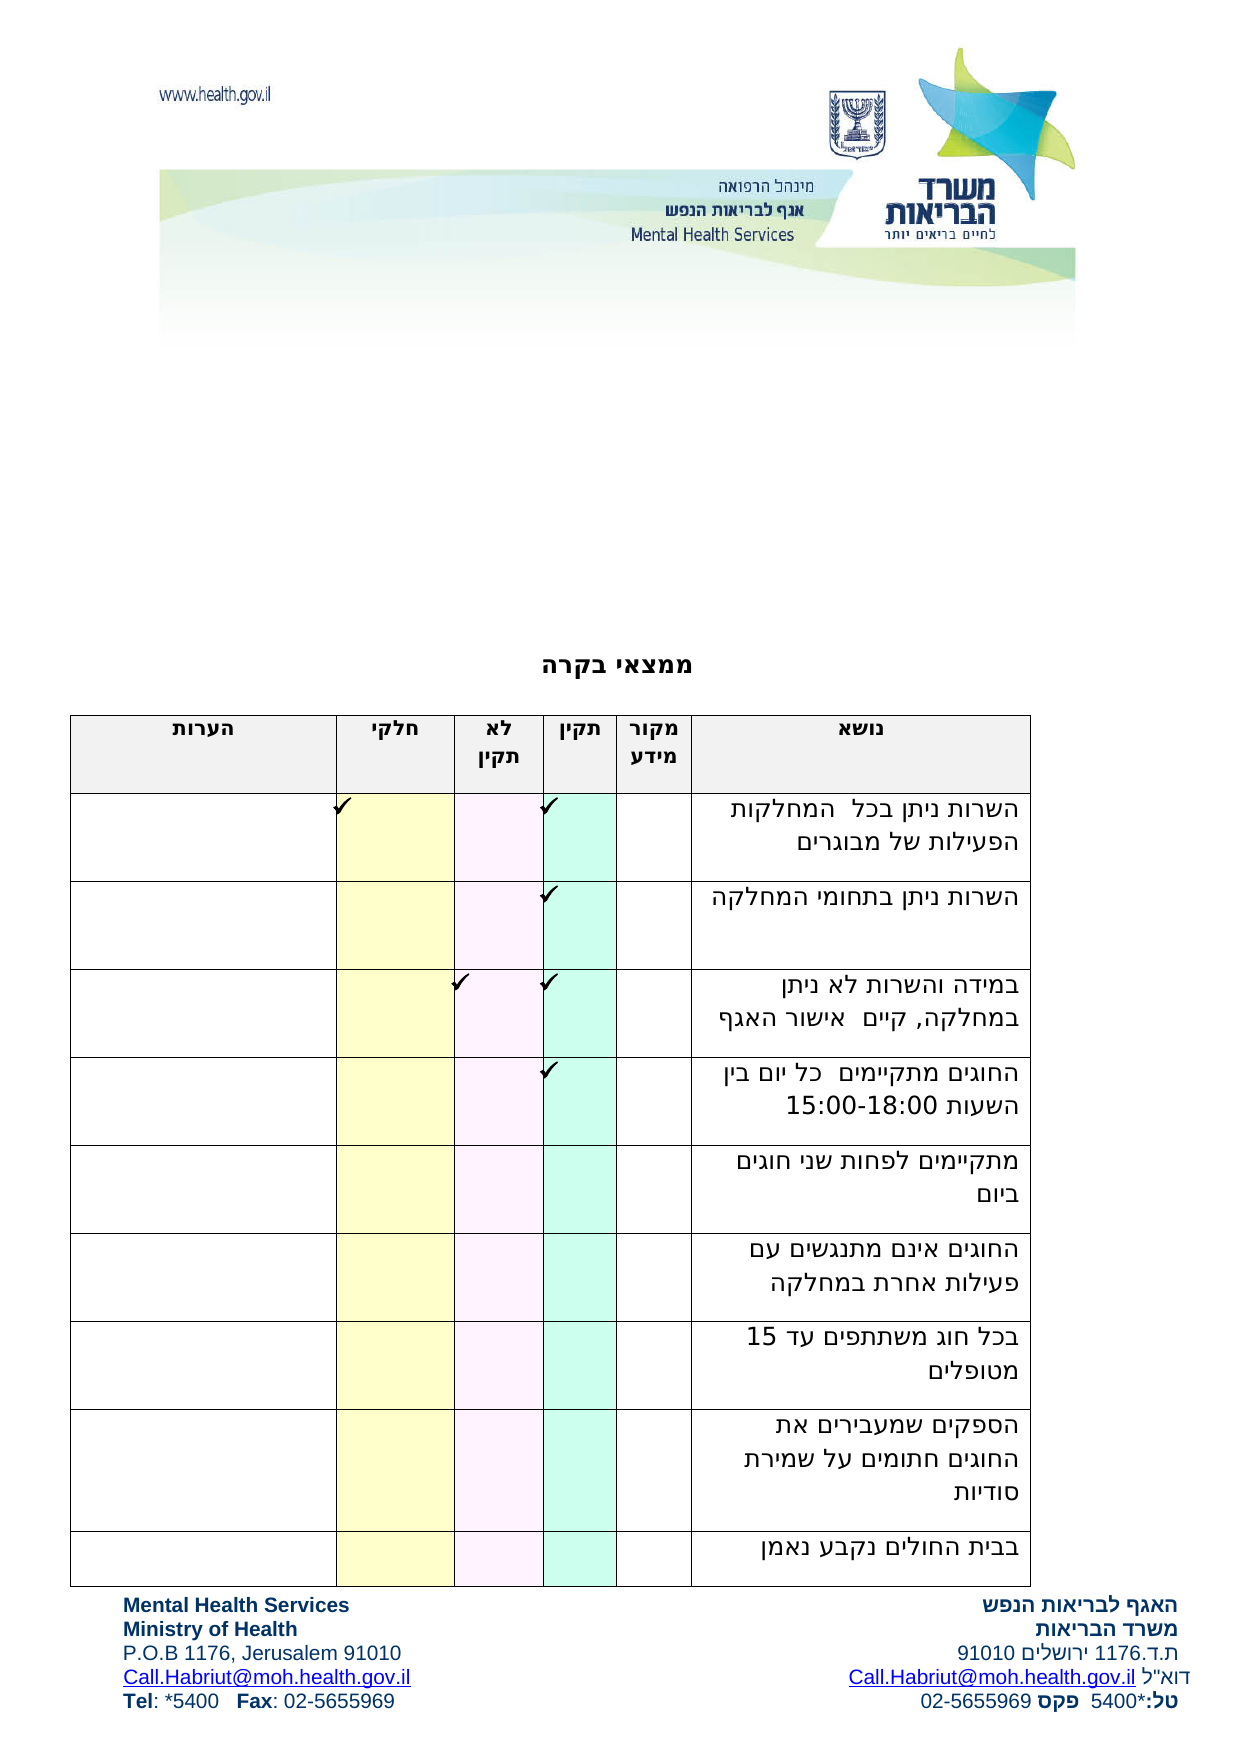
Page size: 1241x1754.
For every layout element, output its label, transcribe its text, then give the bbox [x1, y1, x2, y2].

table_cell [71, 970, 336, 1057]
table_cell [337, 1234, 454, 1321]
table_cell [337, 970, 454, 1057]
table_cell [455, 1410, 543, 1531]
table_cell [544, 1234, 616, 1321]
table_cell [544, 1410, 616, 1531]
table_cell החוגים מתקיימים כל יום בין השעות 15:00-18:00 [692, 1058, 1030, 1145]
table_cell מתקיימים לפחות שני חוגים ביום [692, 1146, 1030, 1233]
table_cell [455, 970, 543, 1057]
table_cell [71, 882, 336, 969]
picture [111, 0, 1123, 385]
table_cell [455, 1146, 543, 1233]
table_cell [617, 1322, 691, 1409]
table_cell [337, 1410, 454, 1531]
table_cell [617, 1410, 691, 1531]
table_cell [617, 1234, 691, 1321]
table_header תקין [544, 716, 616, 793]
table_cell [71, 1322, 336, 1409]
table_cell [455, 1322, 543, 1409]
table_cell [71, 1410, 336, 1531]
table_cell בכל חוג משתתפים עד 15 מטופלים [692, 1322, 1030, 1409]
table_cell [337, 1146, 454, 1233]
table_cell [455, 882, 543, 969]
table_cell [337, 882, 454, 969]
table_cell [71, 794, 336, 881]
table_cell [617, 1058, 691, 1145]
table_cell [544, 1322, 616, 1409]
table_cell [455, 1058, 543, 1145]
table_cell [617, 794, 691, 881]
table_cell [71, 1234, 336, 1321]
table_cell [544, 794, 616, 881]
table_cell השרות ניתן בתחומי המחלקה [692, 882, 1030, 969]
table_cell [544, 970, 616, 1057]
table_cell [337, 1322, 454, 1409]
text ממצאי בקרה [112, 651, 1122, 680]
table_cell החוגים אינם מתנגשים עם פעילות אחרת במחלקה [692, 1234, 1030, 1321]
table_header נושא [692, 716, 1030, 793]
table_cell הספקים שמעבירים את החוגים חתומים על שמירת סודיות [692, 1410, 1030, 1531]
table_header הערות [71, 716, 336, 793]
table_header לא תקין [455, 716, 543, 793]
table_cell [455, 1532, 543, 1586]
table_cell השרות ניתן בכל המחלקות הפעילות של מבוגרים [692, 794, 1030, 881]
table_cell [544, 882, 616, 969]
table_cell במידה והשרות לא ניתן במחלקה, קיים אישור האגף [692, 970, 1030, 1057]
table_cell [544, 1146, 616, 1233]
table_cell [71, 1146, 336, 1233]
table_header מקור מידע [617, 716, 691, 793]
table_cell [617, 970, 691, 1057]
table_cell [337, 1532, 454, 1586]
table_cell [617, 1146, 691, 1233]
table_cell [617, 882, 691, 969]
table_cell [544, 1532, 616, 1586]
table_cell [455, 1234, 543, 1321]
table_header חלקי [337, 716, 454, 793]
table_cell [71, 1532, 336, 1586]
table_cell [455, 794, 543, 881]
table_cell [617, 1532, 691, 1586]
table_cell [71, 1058, 336, 1145]
table_cell בבית החולים נקבע נאמן תכנית פנאי [692, 1532, 1030, 1586]
table_cell [544, 1058, 616, 1145]
table_cell [337, 794, 454, 881]
table_cell [337, 1058, 454, 1145]
